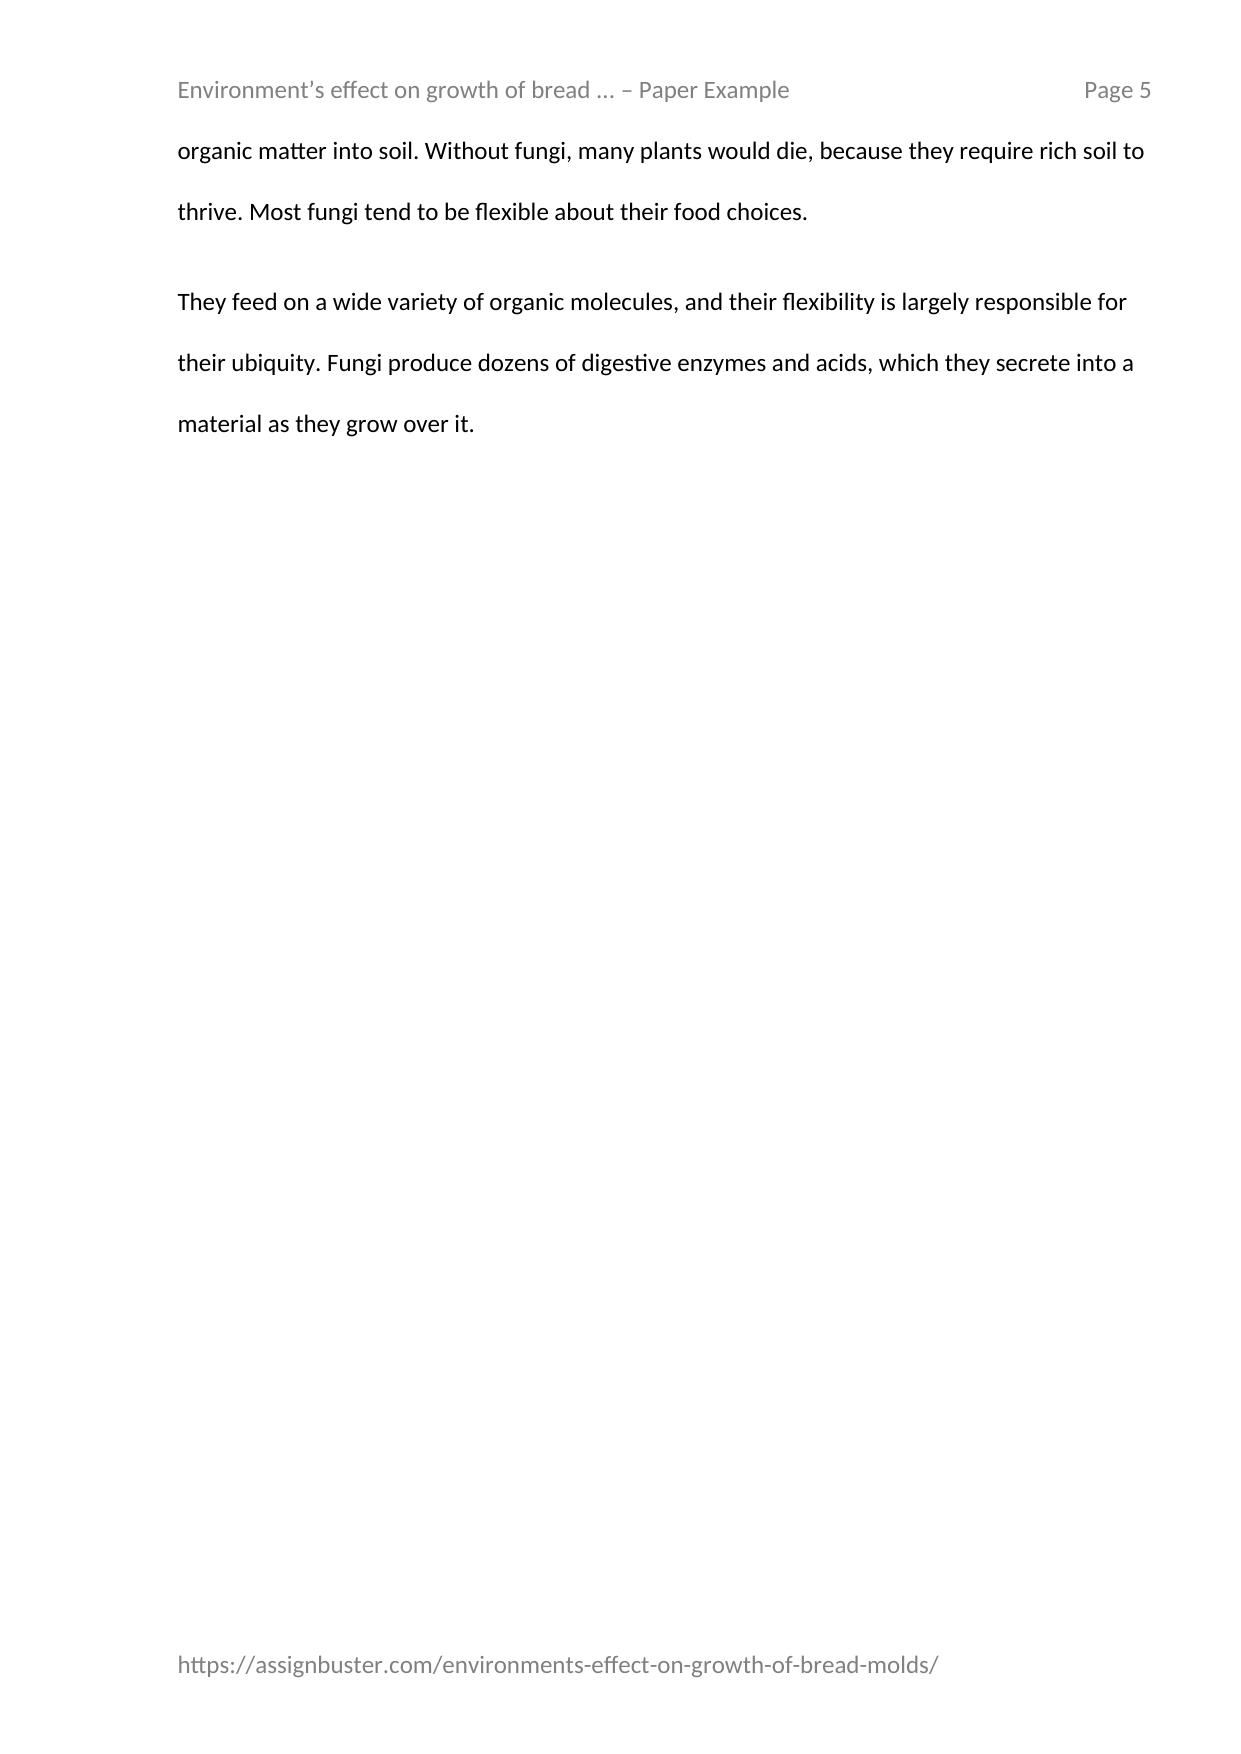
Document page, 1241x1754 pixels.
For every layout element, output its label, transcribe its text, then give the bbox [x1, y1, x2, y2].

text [177, 135, 1152, 226]
text They feed on a wide variety of organic molecules, and their flexibility is largely responsible for their ubiquity. Fungi produce dozens of digestive enzymes and acids, which they secrete into a material as they grow over it. [177, 286, 1152, 439]
